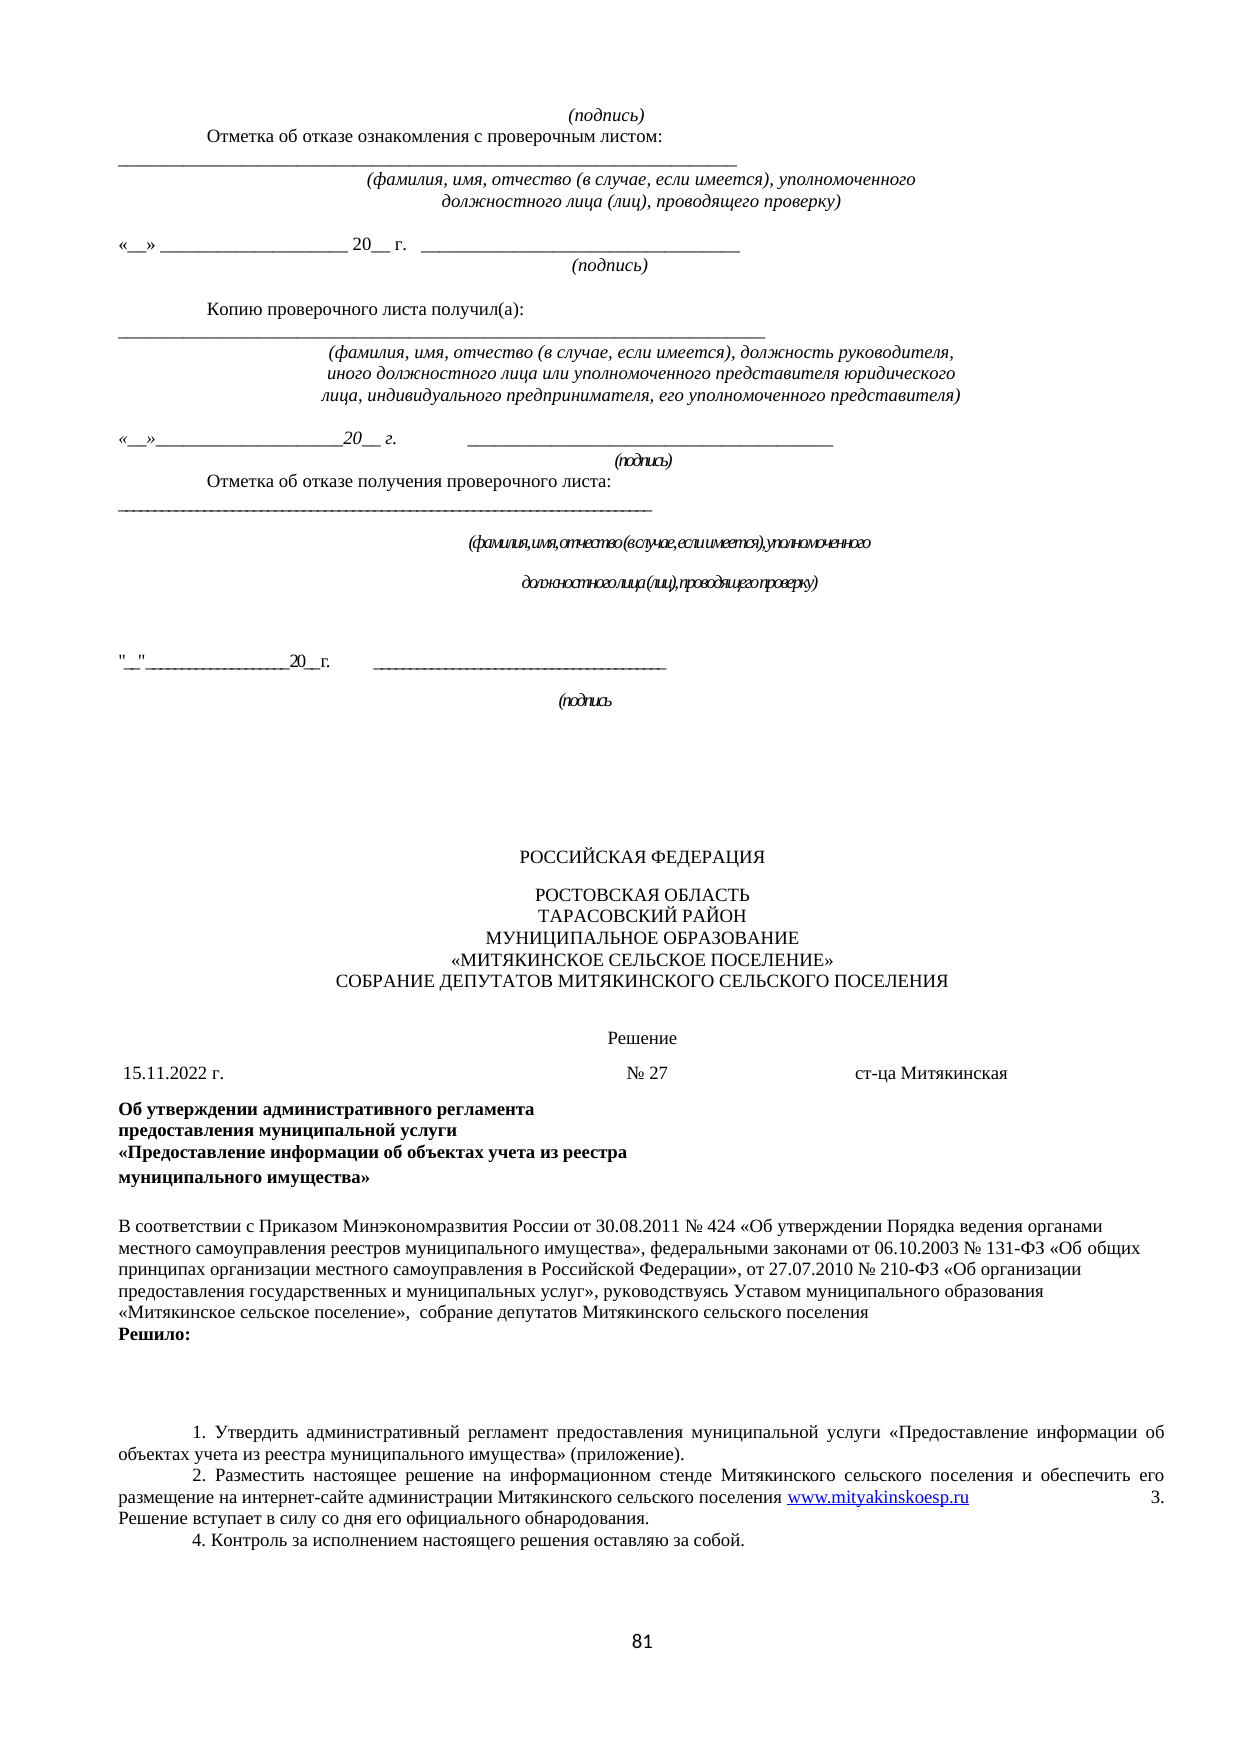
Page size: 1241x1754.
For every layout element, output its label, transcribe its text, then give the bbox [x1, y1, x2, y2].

text 4. Контроль за исполнением настоящего решения оставляю за собой. [118, 1529, 1166, 1550]
text лица, индивидуального предпринимателя, его уполномоченного представителя) [118, 384, 1166, 405]
text "__" ____________________ 20__ г. _________________________________________ [118, 649, 1166, 671]
text «МИТЯКИНСКОЕ СЕЛЬСКОЕ ПОСЕЛЕНИЕ» [118, 948, 1166, 970]
text предоставления муниципальной услуги [118, 1119, 1166, 1141]
text (подпись [118, 689, 1166, 711]
text __________________________________________________________________ [118, 147, 1166, 168]
text Отметка об отказе ознакомления с проверочным листом: [118, 125, 1166, 147]
text «__» ____________________ 20__ г. __________________________________ [118, 233, 1166, 254]
text (фамилия, имя, отчество (в случае, если имеется), должность руководителя, [118, 341, 1166, 362]
text (фамилия, имя, отчество (в случае, если имеется), уполномоченного [118, 168, 1166, 190]
text РОССИЙСКАЯ ФЕДЕРАЦИЯ [118, 846, 1166, 867]
text СОБРАНИЕ ДЕПУТАТОВ МИТЯКИНСКОГО СЕЛЬСКОГО ПОСЕЛЕНИЯ [118, 970, 1166, 992]
text (подпись) [118, 448, 1166, 470]
text МУНИЦИПАЛЬНОЕ ОБРАЗОВАНИЕ [118, 927, 1166, 948]
text должностного лица (лиц), проводящего проверку) [118, 571, 1166, 592]
text ТАРАСОВСКИЙ РАЙОН [118, 905, 1166, 927]
text (подпись) [118, 103, 1166, 125]
text Копию проверочного листа получил(а): [118, 297, 1166, 319]
text иного должностного лица или уполномоченного представителя юридического [118, 362, 1166, 384]
text (подпись) [118, 254, 1166, 276]
text должностного лица (лиц), проводящего проверку) [118, 190, 1166, 211]
text «__»____________________20__ г. _______________________________________ [118, 427, 1166, 448]
text 2. Разместить настоящее решение на информационном стенде Митякинского сельского поселения и обеспечить его размещение на интернет-сайте администрации Митякинского сельского поселения www.mityakinskoesp.ru 3. Решение вступает в силу со дня его официального обнародования. [118, 1464, 1166, 1529]
text Об утверждении административного регламента [118, 1098, 1166, 1119]
text 1. Утвердить административный регламент предоставления муниципальной услуги «Предоставление информации об объектах учета из реестра муниципального имущества» (приложение). [118, 1421, 1166, 1464]
text 15.11.2022 г. № 27 ст-ца Митякинская [118, 1062, 1166, 1084]
text ___________________________________________________________________________ [118, 492, 1166, 513]
text _____________________________________________________________________ [118, 319, 1166, 341]
text Решение [118, 1027, 1166, 1048]
text «Предоставление информации об объектах учета из реестра [118, 1141, 1166, 1162]
text РОСТОВСКАЯ ОБЛАСТЬ [118, 884, 1166, 905]
text Решило: [118, 1323, 1166, 1344]
text В соответствии с Приказом Минэкономразвития России от 30.08.2011 № 424 «Об утверждении Порядка ведения органами местного самоуправления реестров муниципального имущества», федеральными законами от 06.10.2003 № 131-ФЗ «Об общих принципах организации местного самоуправления в Российской Федерации», от 27.07.2010 № 210-ФЗ «Об организации предоставления государственных и муниципальных услуг», руководствуясь Уставом муниципального образования «Митякинское сельское поселение», собрание депутатов Митякинского сельского поселения [118, 1215, 1166, 1323]
text муниципального имущества» [118, 1166, 1166, 1187]
text Отметка об отказе получения проверочного листа: [118, 470, 1166, 492]
text (фамилия, имя, отчество (в случае, если имеется), уполномоченного [118, 531, 1166, 553]
